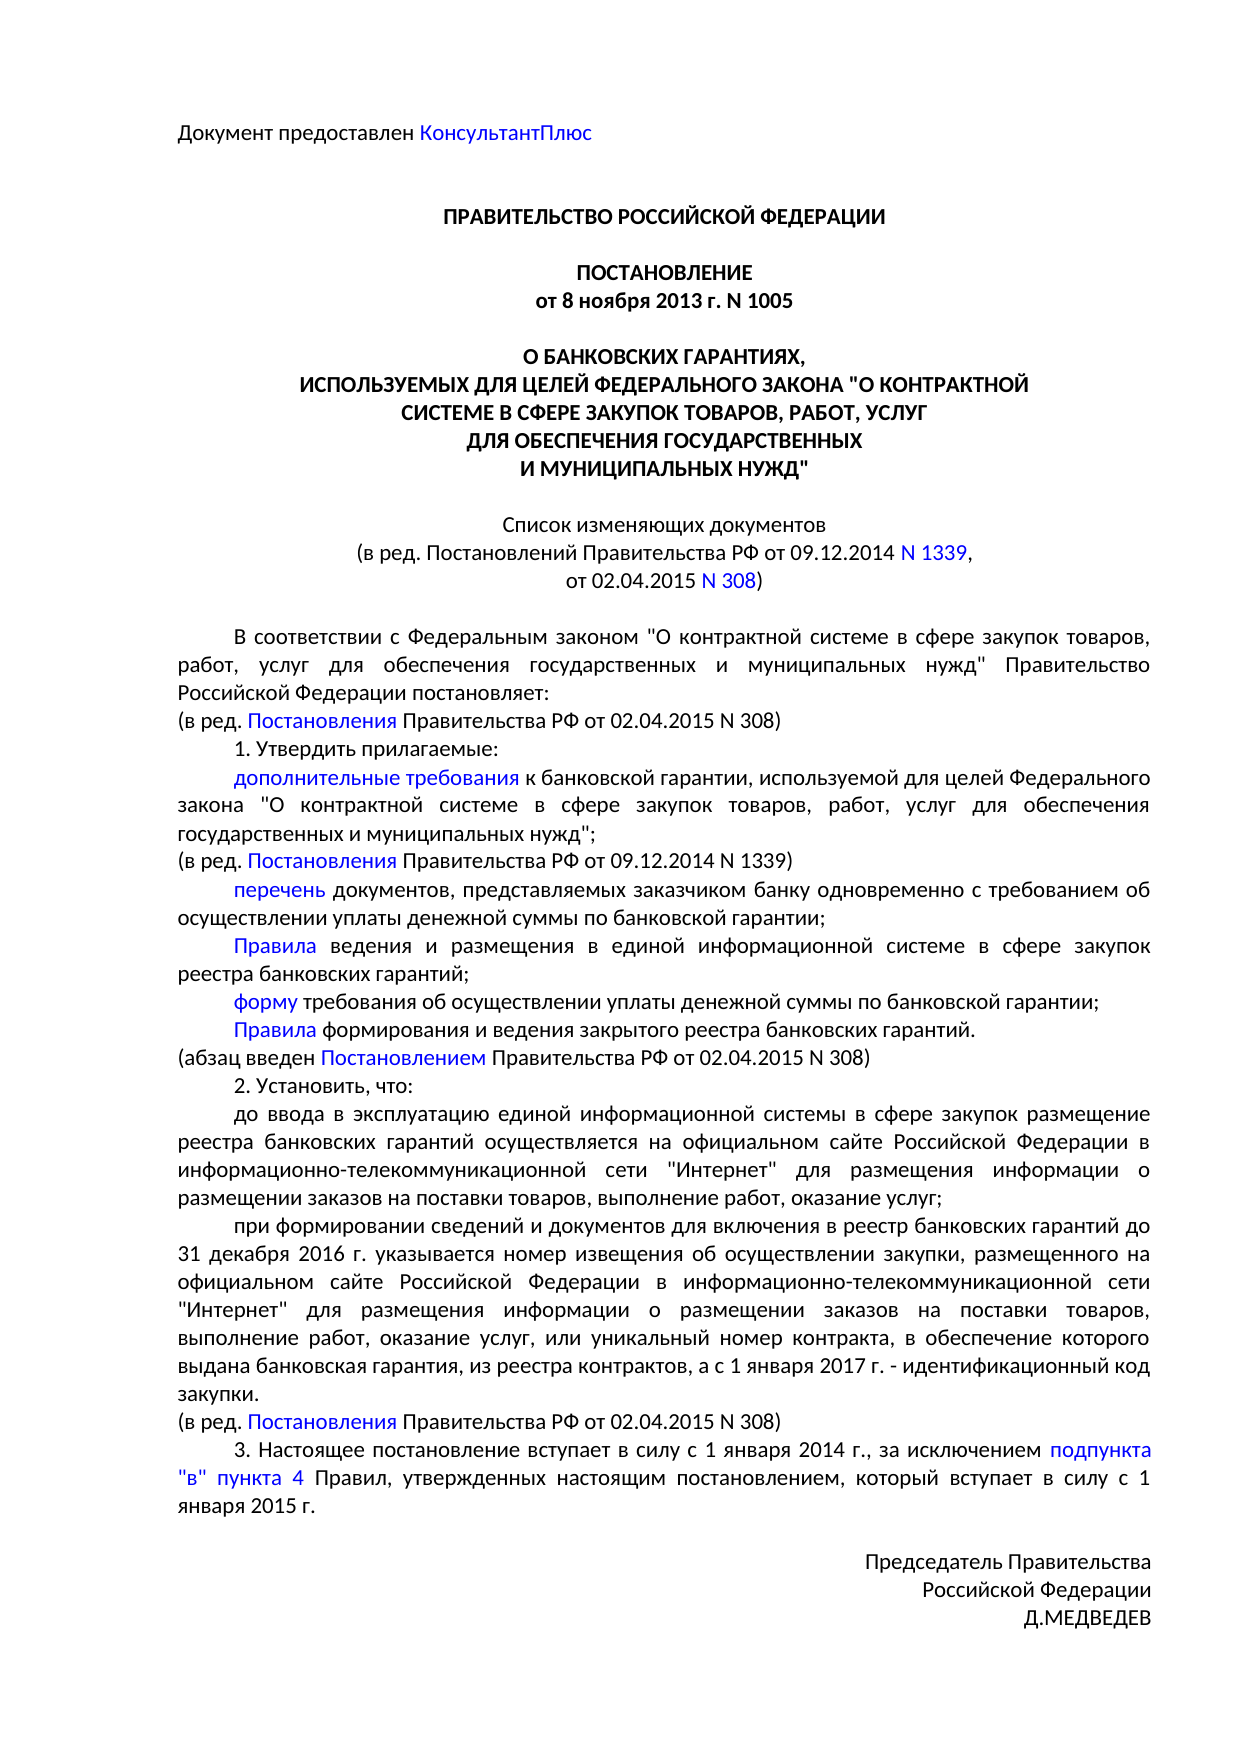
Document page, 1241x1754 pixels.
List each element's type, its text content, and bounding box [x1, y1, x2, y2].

text О БАНКОВСКИХ ГАРАНТИЯХ, [177, 342, 1152, 370]
text от 02.04.2015 N 308) [177, 566, 1152, 594]
text ПОСТАНОВЛЕНИЕ [177, 258, 1152, 286]
text И МУНИЦИПАЛЬНЫХ НУЖД" [177, 454, 1152, 482]
text Правила ведения и размещения в единой информационной системе в сфере закупок реестра банковских гарантий; [177, 931, 1152, 987]
text Правила формирования и ведения закрытого реестра банковских гарантий. [177, 1015, 1152, 1043]
text Председатель Правительства [177, 1547, 1152, 1575]
text перечень документов, представляемых заказчиком банку одновременно с требованием об осуществлении уплаты денежной суммы по банковской гарантии; [177, 875, 1152, 931]
text (в ред. Постановления Правительства РФ от 02.04.2015 N 308) [177, 707, 1152, 734]
text (в ред. Постановления Правительства РФ от 02.04.2015 N 308) [177, 1407, 1152, 1435]
text до ввода в эксплуатацию единой информационной системы в сфере закупок размещение реестра банковских гарантий осуществляется на официальном сайте Российской Федерации в информационно-телекоммуникационной сети "Интернет" для размещения информации о размещении заказов на поставки товаров, выполнение работ, оказание услуг; [177, 1099, 1152, 1211]
text (абзац введен Постановлением Правительства РФ от 02.04.2015 N 308) [177, 1043, 1152, 1071]
text дополнительные требования к банковской гарантии, используемой для целей Федерального закона "О контрактной системе в сфере закупок товаров, работ, услуг для обеспечения государственных и муниципальных нужд"; [177, 763, 1152, 847]
text от 8 ноября 2013 г. N 1005 [177, 286, 1152, 314]
text ДЛЯ ОБЕСПЕЧЕНИЯ ГОСУДАРСТВЕННЫХ [177, 426, 1152, 454]
text В соответствии с Федеральным законом "О контрактной системе в сфере закупок товаров, работ, услуг для обеспечения государственных и муниципальных нужд" Правительство Российской Федерации постановляет: [177, 622, 1152, 707]
text СИСТЕМЕ В СФЕРЕ ЗАКУПОК ТОВАРОВ, РАБОТ, УСЛУГ [177, 398, 1152, 426]
text Список изменяющих документов [177, 510, 1152, 538]
text Российской Федерации [177, 1575, 1152, 1603]
text 1. Утвердить прилагаемые: [177, 734, 1152, 763]
text (в ред. Постановления Правительства РФ от 09.12.2014 N 1339) [177, 847, 1152, 875]
text 3. Настоящее постановление вступает в силу с 1 января 2014 г., за исключением подпункта "в" пункта 4 Правил, утвержденных настоящим постановлением, который вступает в силу с 1 января 2015 г. [177, 1435, 1152, 1519]
text ИСПОЛЬЗУЕМЫХ ДЛЯ ЦЕЛЕЙ ФЕДЕРАЛЬНОГО ЗАКОНА "О КОНТРАКТНОЙ [177, 370, 1152, 398]
text (в ред. Постановлений Правительства РФ от 09.12.2014 N 1339, [177, 538, 1152, 566]
text 2. Установить, что: [177, 1071, 1152, 1099]
text ПРАВИТЕЛЬСТВО РОССИЙСКОЙ ФЕДЕРАЦИИ [177, 202, 1152, 230]
text при формировании сведений и документов для включения в реестр банковских гарантий до 31 декабря 2016 г. указывается номер извещения об осуществлении закупки, размещенного на официальном сайте Российской Федерации в информационно-телекоммуникационной сети "Интернет" для размещения информации о размещении заказов на поставки товаров, выполнение работ, оказание услуг, или уникальный номер контракта, в обеспечение которого выдана банковская гарантия, из реестра контрактов, а с 1 января 2017 г. - идентификационный код закупки. [177, 1211, 1152, 1407]
text форму требования об осуществлении уплаты денежной суммы по банковской гарантии; [177, 987, 1152, 1015]
text Документ предоставлен КонсультантПлюс [177, 118, 1152, 174]
text Д.МЕДВЕДЕВ [177, 1603, 1152, 1631]
